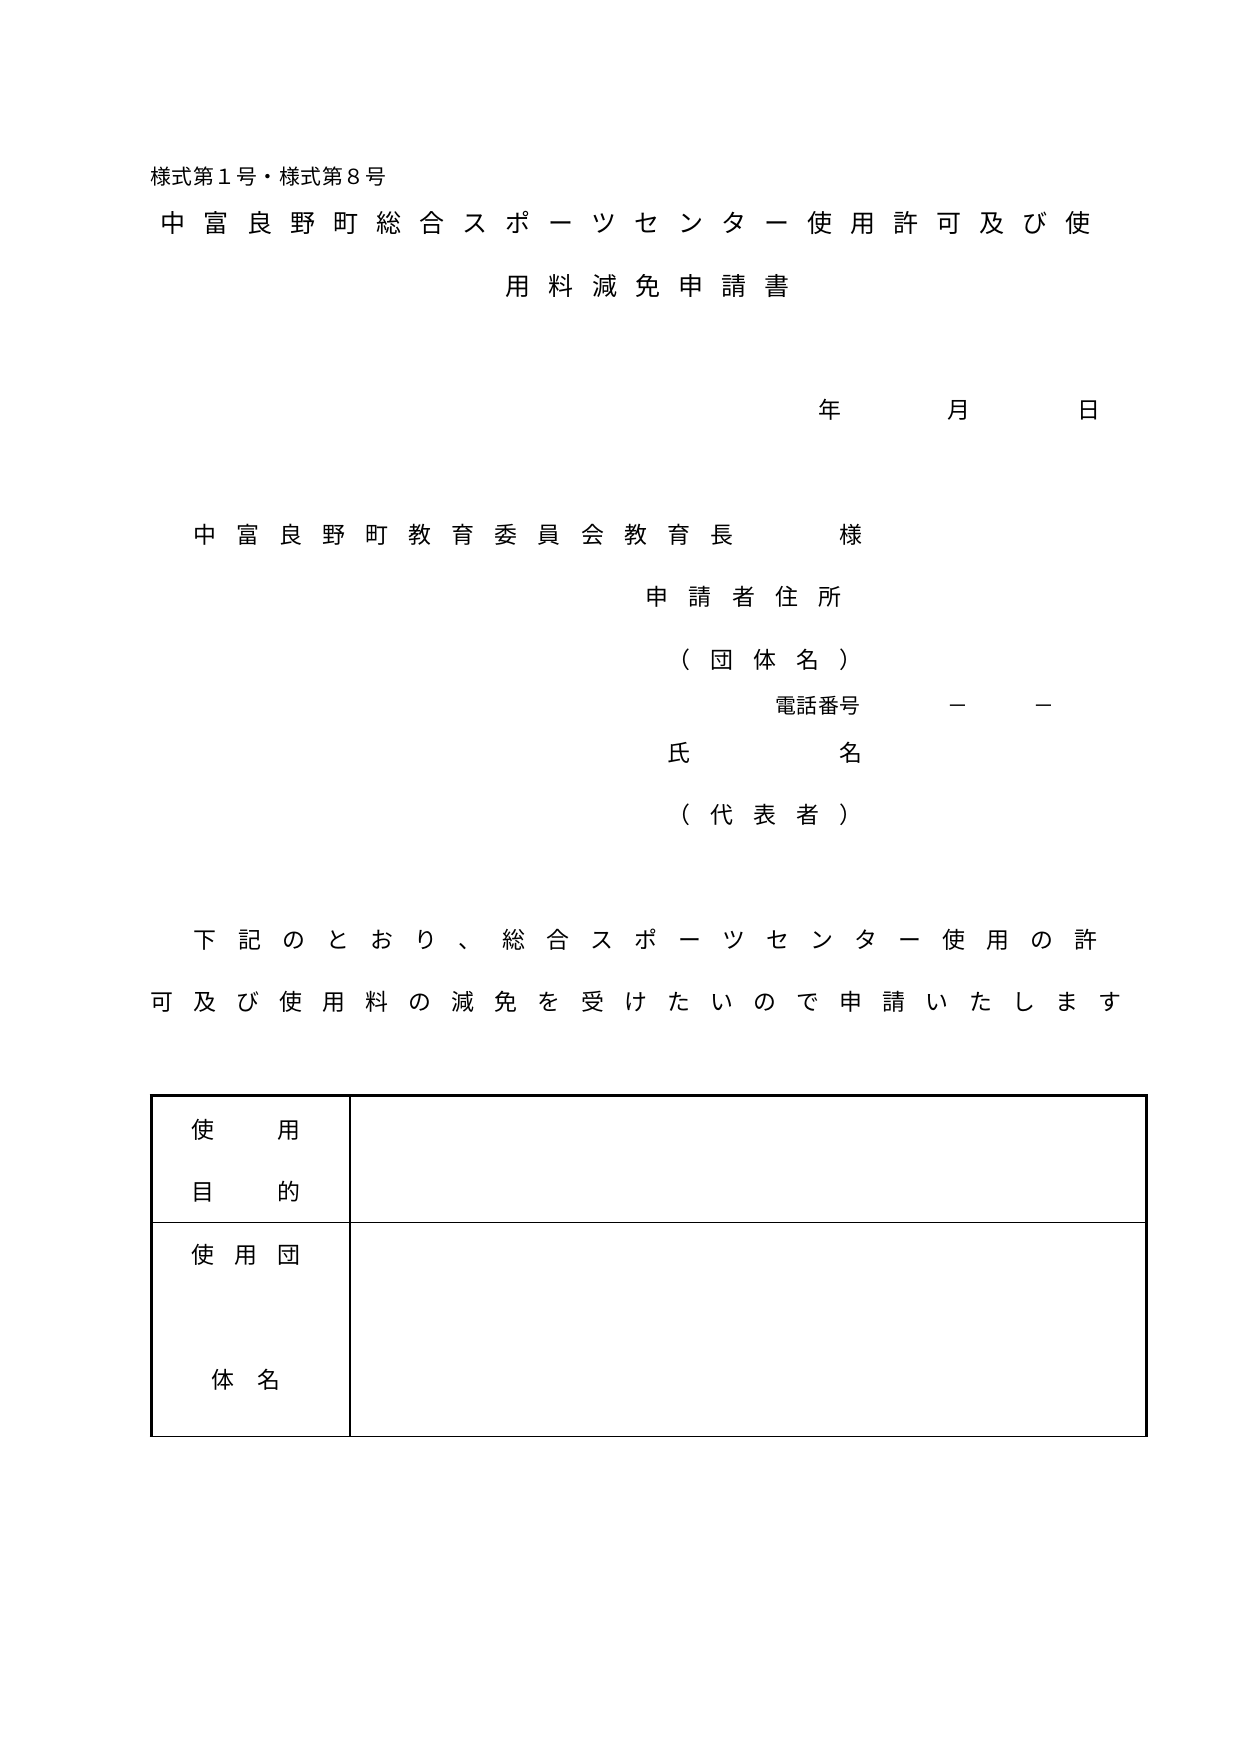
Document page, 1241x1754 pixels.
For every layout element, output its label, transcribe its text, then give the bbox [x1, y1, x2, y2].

text 下記のとおり、総合スポーツセンター使用の許可及び使用料の減免を受けたいので申請いたします。 [150, 907, 1120, 1032]
text 様式第１号・様式第８号 [150, 160, 1120, 191]
text 電話番号 － － [169, 689, 1120, 720]
text 申請者住所 [171, 565, 1120, 627]
table_header [351, 1097, 1145, 1222]
table_cell [351, 1223, 1145, 1436]
table_header 使 用 目 的 [153, 1097, 349, 1222]
table_cell 使用団体名 [153, 1223, 349, 1436]
text 中富良野町総合スポーツセンター使用許可及び使用料減免申請書 [150, 191, 1120, 316]
text （代表者） [171, 783, 1120, 845]
text 中富良野町教育委員会教育長 様 [150, 502, 1120, 565]
text 年 月 日 [150, 378, 1120, 440]
text 氏 名 [171, 720, 1120, 783]
text （団体名） [171, 627, 1120, 689]
